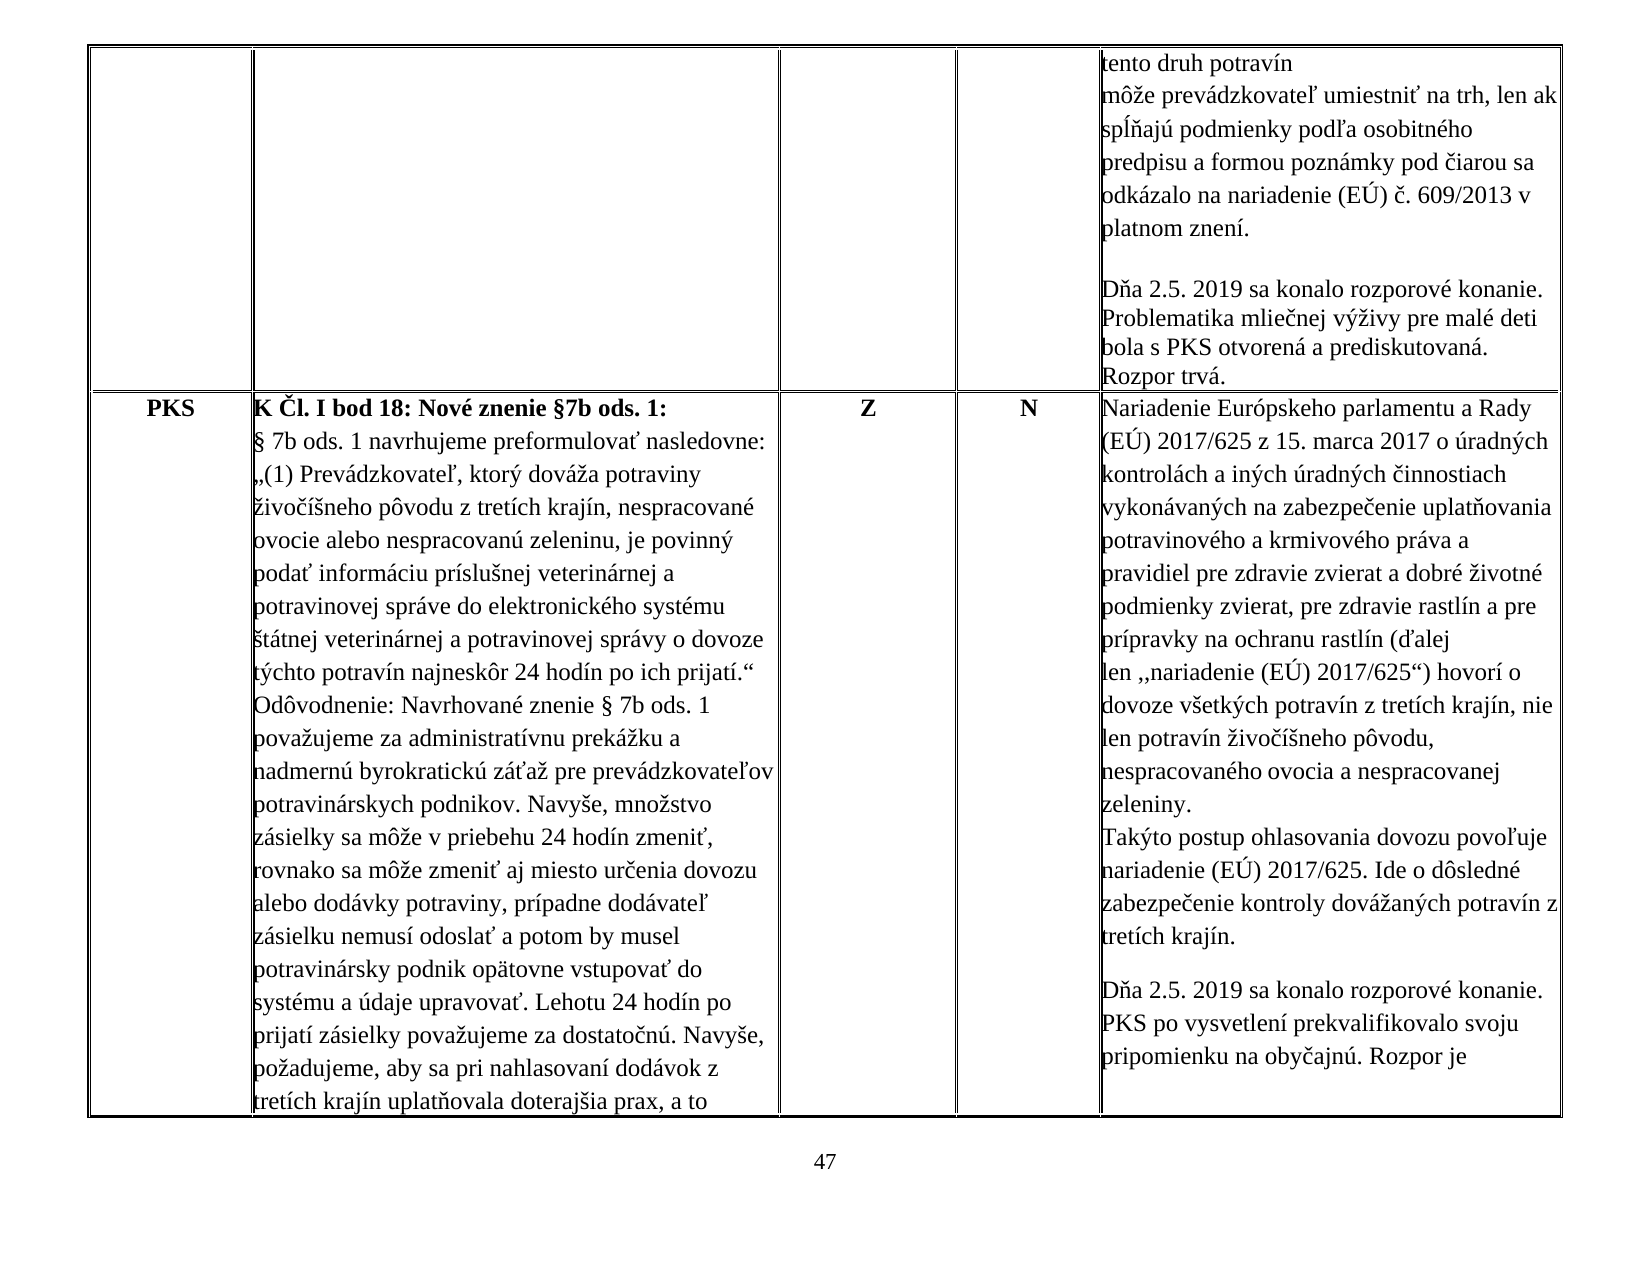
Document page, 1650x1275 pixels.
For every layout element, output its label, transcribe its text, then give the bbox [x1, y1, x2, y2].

table_cell Z [780, 48, 957, 389]
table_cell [1101, 48, 1560, 389]
table_cell N [957, 390, 1101, 1115]
table_cell Z [780, 393, 957, 1115]
table_cell ČA [957, 46, 1101, 389]
table_cell PKS [91, 390, 253, 1115]
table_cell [1101, 390, 1560, 1115]
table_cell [253, 393, 779, 1115]
table_cell PKS [91, 46, 253, 389]
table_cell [253, 48, 779, 389]
